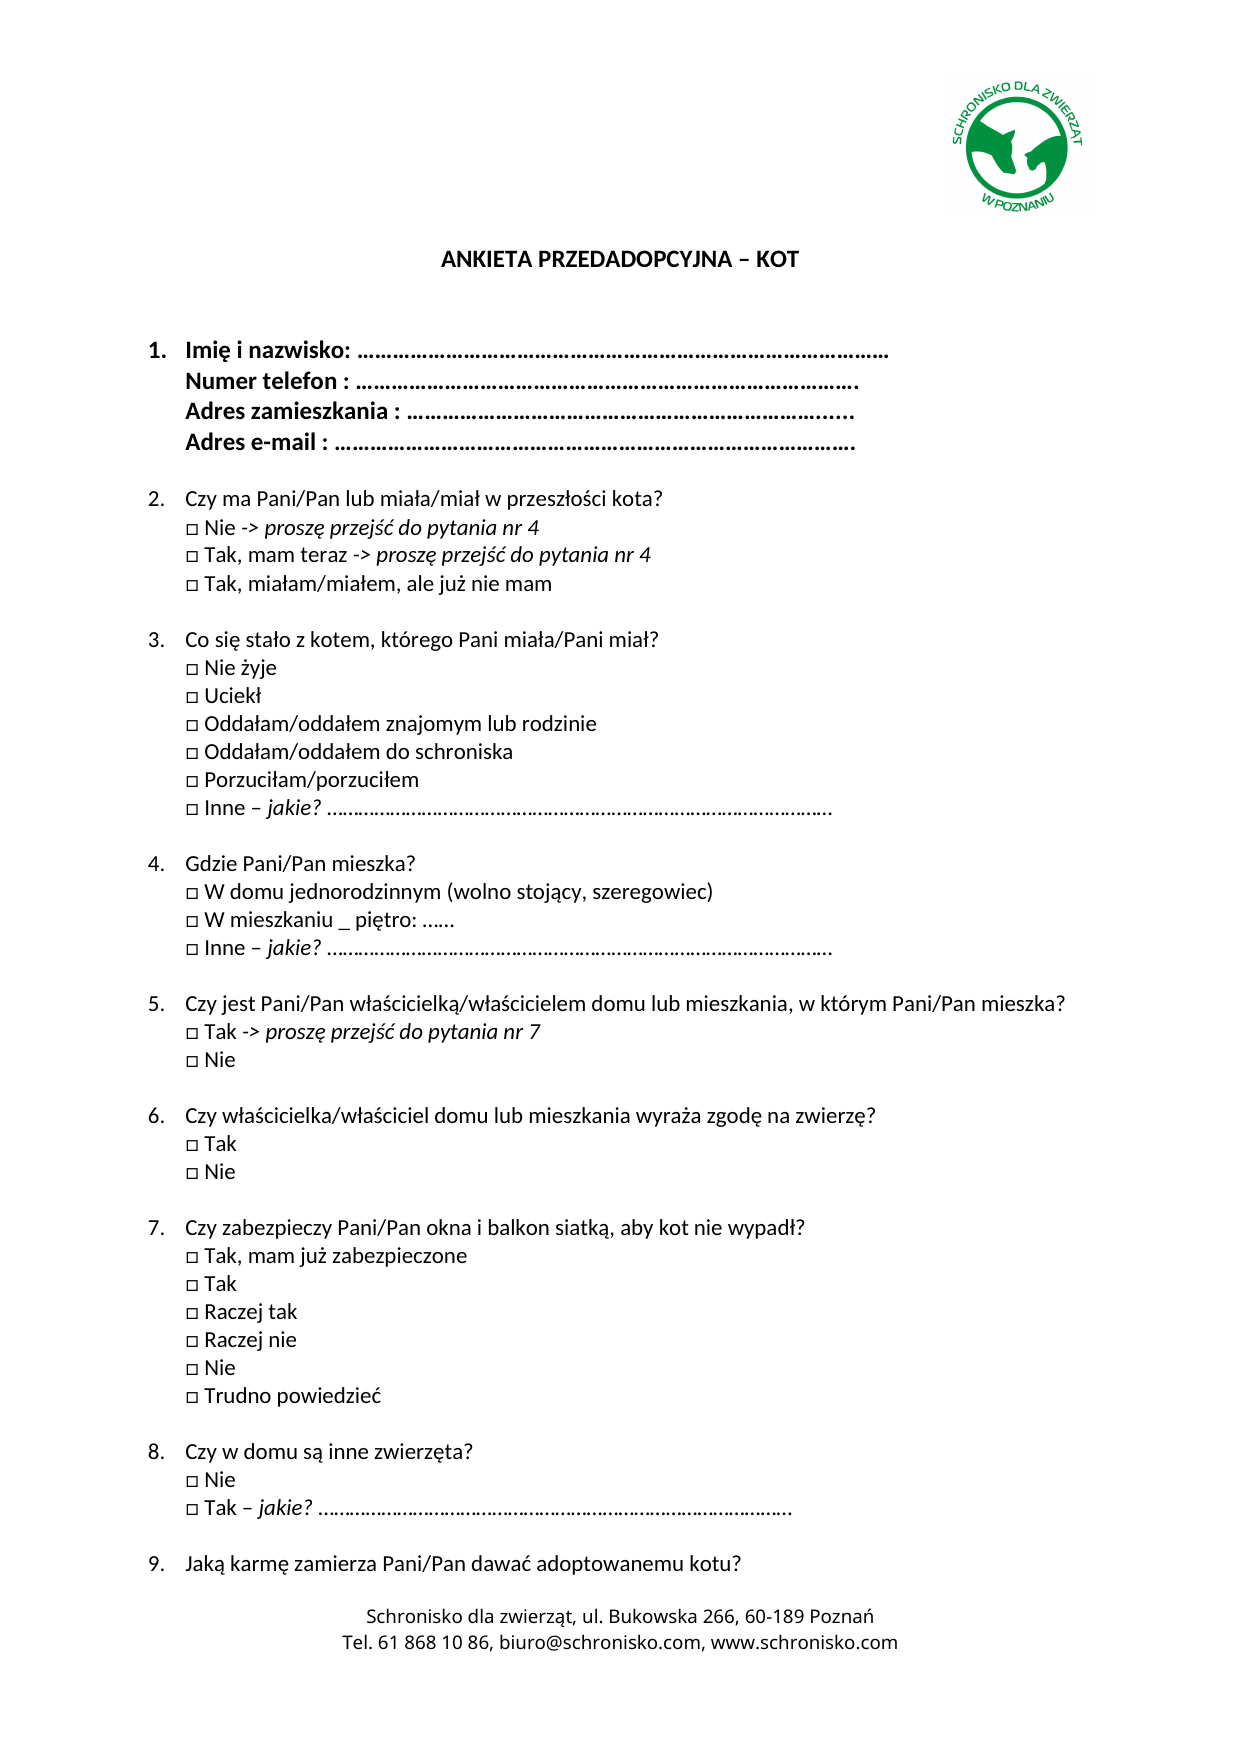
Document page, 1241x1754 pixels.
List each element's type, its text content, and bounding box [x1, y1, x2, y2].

list □ Nie -> proszę przejść do pytania nr 4 [185, 513, 1093, 541]
list □ W miesaniu _ piętro: …… [185, 905, 1093, 933]
list □ Porzuciłam/porzuciłem [185, 765, 1093, 793]
list Czy w domu są inne zwierzęta? [148, 1437, 1093, 1465]
list □ Nie [185, 1045, 1093, 1073]
picture [942, 73, 1093, 218]
list □ Raczej nie [185, 1325, 1093, 1353]
list Czy właścicielka/właściciel domu lub miesania wyraża zgodę na zwierzę? [148, 1101, 1093, 1129]
text Adres e-mail : ……………………………………………………………………………. [185, 426, 1093, 457]
list Czy ma Pani/Pan lub miała/miał w przeszłości kota? [148, 484, 1093, 513]
list Czy zabezpieczy Pani/Pan okna i balkon siatką, aby kot nie wypadł? [148, 1213, 1093, 1241]
text ANKIETA PRZEDADOPCYJNA – KOT [148, 243, 1093, 273]
list □ Tak, miałam/miałem, ale już nie mam [185, 569, 1093, 597]
list □ Trudno powiedzieć [185, 1381, 1093, 1409]
list □ Tak -> proszę przejść do pytania nr 7 [185, 1017, 1093, 1045]
list □ Oddałam/oddałem znajomym lub rodzinie [185, 709, 1093, 737]
list □ Nie [185, 1157, 1093, 1185]
list □ Uciekł [185, 681, 1093, 709]
list □ Tak, mam teraz -> proszę przejść do pytania nr 4 [185, 541, 1093, 569]
list Jaką karmę zamierza Pani/Pan dawać adoptowanemu kotu? [148, 1549, 1093, 1577]
list □ Tak, mam już zabezpieczone [185, 1241, 1093, 1269]
list □ W domu jednorodzinnym (wolno stojący, szeregowiec) [185, 877, 1093, 905]
list Czy jest Pani/Pan właścicielką/właścicielem domu lub miesania, w którym Pani/Pan miesa? [148, 989, 1093, 1017]
text Numer telefon : …………………………………………………………………………. [185, 365, 1093, 396]
list □ Nie [185, 1353, 1093, 1381]
list □ Inne – jakie? …………………………………………………………………………………… [185, 933, 1093, 961]
list □ Tak – jakie? ……………………………………………………………………………… [185, 1493, 1093, 1521]
list □ Oddałam/oddałem do schroniska [185, 737, 1093, 765]
list Gdzie Pani/Pan miesa? [148, 849, 1093, 877]
text Adres zamieszkania : ……………………………………………………………...... [185, 396, 1093, 426]
list □ Nie żyje [185, 653, 1093, 681]
list □ Tak [185, 1129, 1093, 1157]
list Co się stało z kotem, którego Pani miała/Pani miał? [148, 625, 1093, 653]
list □ Inne – jakie? …………………………………………………………………………………… [185, 793, 1093, 821]
list Imię i nazwisko: ……………………………………………………………………………… [148, 334, 1093, 365]
list □ Nie [185, 1465, 1093, 1493]
list □ Tak [185, 1269, 1093, 1297]
list □ Raczej tak [185, 1297, 1093, 1325]
